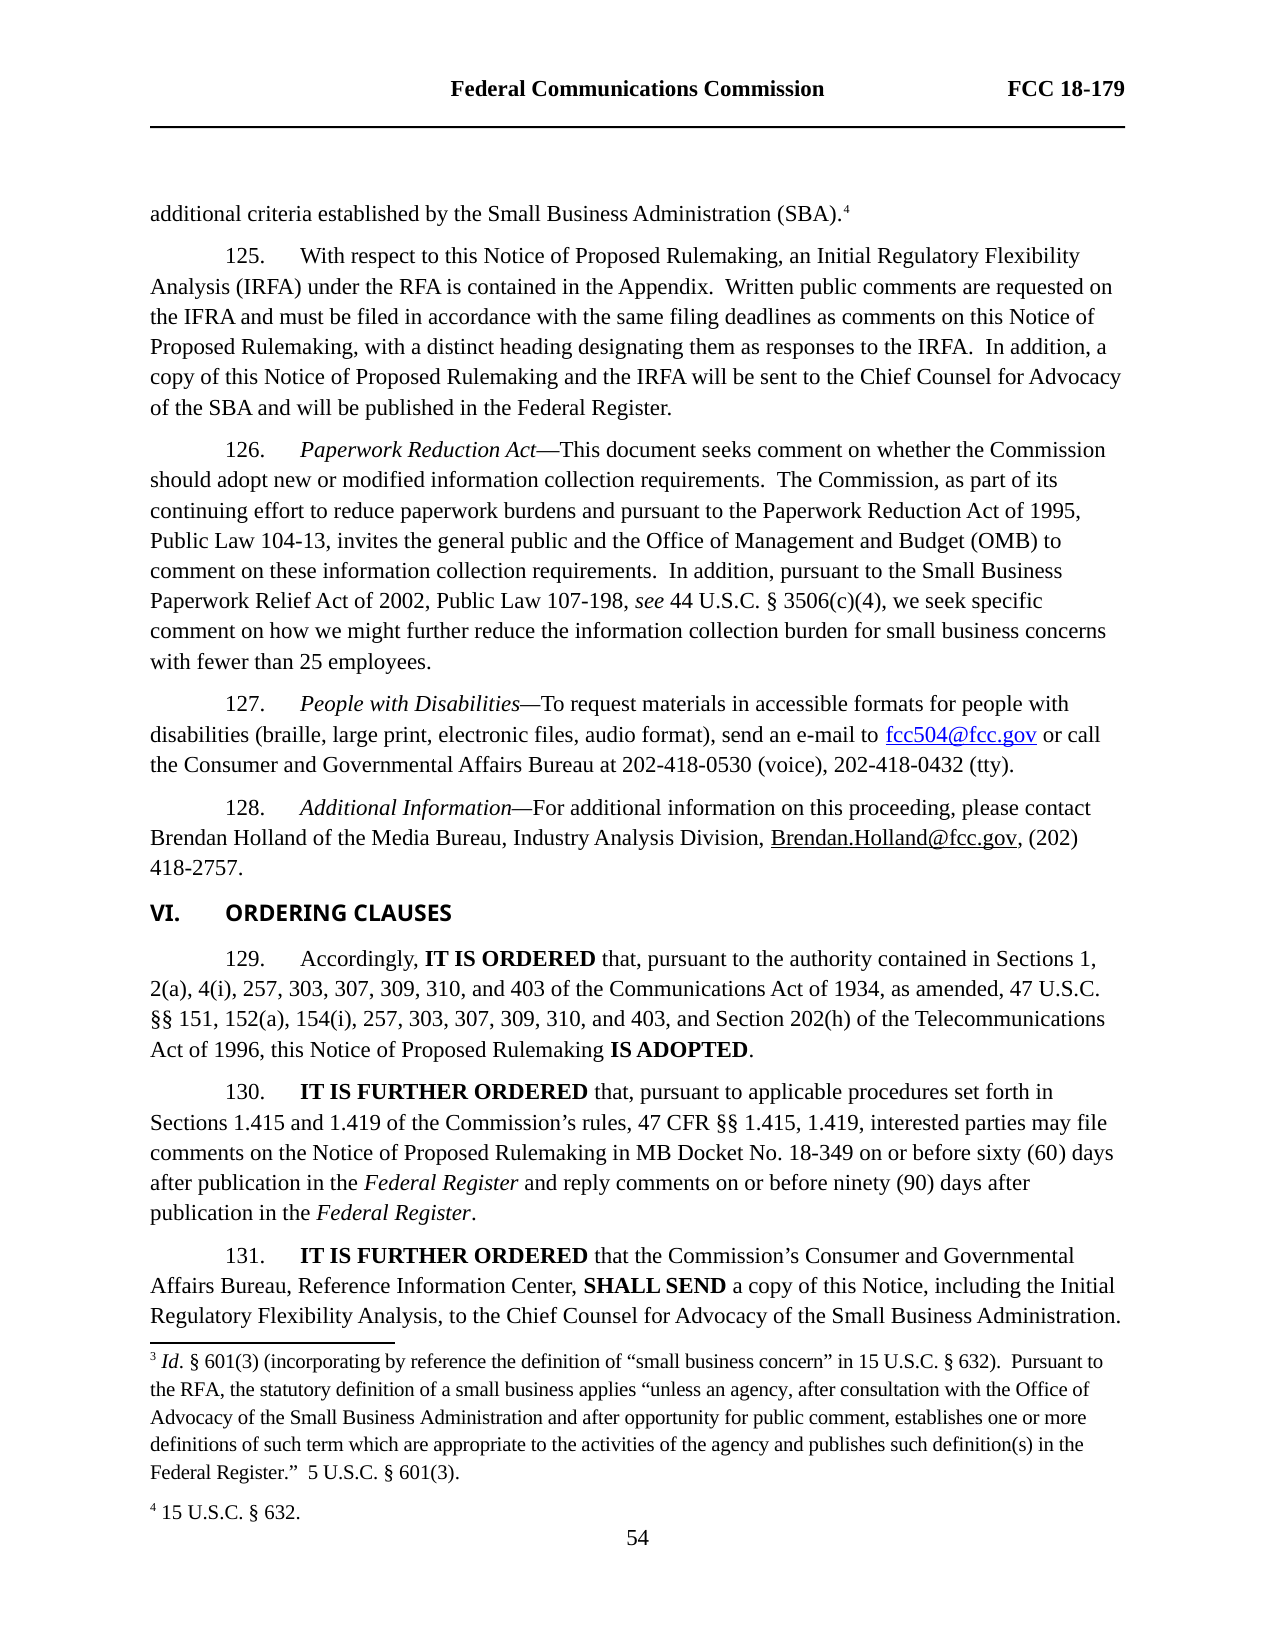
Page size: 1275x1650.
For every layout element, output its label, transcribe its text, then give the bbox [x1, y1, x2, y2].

text Paperwork Reduction Act—This document seeks comment on whether the Commission should adopt new or modified information collection requirements. The Commission, as part of its continuing effort to reduce paperwork burdens and pursuant to the Paperwork Reduction Act of 1995, Public Law 104-13, invites the general public and the Office of Management and Budget (OMB) to comment on these information collection requirements. In addition, pursuant to the Small Business Paperwork Relief Act of 2002, Public Law 107-198, see 44 U.S.C. § 3506(c)(4), we seek specific comment on how we might further reduce the information collection burden for small business concerns with fewer than 25 employees. [150, 436, 1125, 674]
text Accordingly, IT IS ORDERED that, pursuant to the authority contained in Sections 1, 2(a), 4(i), 257, 303, 307, 309, 310, and 403 of the Communications Act of 1934, as amended, 47 U.S.C. §§ 151, 152(a), 154(i), 257, 303, 307, 309, 310, and 403, and Section 202(h) of the Telecommunications Act of 1996, this Notice of Proposed Rulemaking IS ADOPTED. [150, 945, 1125, 1062]
subtitle ordering clauses [150, 897, 1125, 928]
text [150, 200, 1125, 226]
text People with Disabilities—To request materials in accessible formats for people with disabilities (braille, large print, electronic files, audio format), send an e-mail to fcc504@fcc.gov or call the Consumer and Governmental Affairs Bureau at 202-418-0530 (voice), 202-418-0432 (tty). [150, 690, 1125, 777]
text Additional Information—For additional information on this proceeding, please contact Brendan Holland of the Media Bureau, Industry Analysis Division, Brendan.Holland@fcc.gov, (202) 418-2757. [150, 793, 1125, 880]
text IT IS FURTHER ORDERED that, pursuant to applicable procedures set forth in Sections 1.415 and 1.419 of the Commission’s rules, 47 CFR §§ 1.415, 1.419, interested parties may file comments on the Notice of Proposed Rulemaking in MB Docket No. 18-349 on or before sixty (60) days after publication in the Federal Register and reply comments on or before ninety (90) days after publication in the Federal Register. [150, 1078, 1125, 1226]
text IT IS FURTHER ORDERED that the Commission’s Consumer and Governmental Affairs Bureau, Reference Information Center, SHALL SEND a copy of this Notice, including the Initial Regulatory Flexibility Analysis, to the Chief Counsel for Advocacy of the Small Business Administration. [150, 1242, 1125, 1329]
text With respect to this Notice of Proposed Rulemaking, an Initial Regulatory Flexibility Analysis (IRFA) under the RFA is contained in the Appendix. Written public comments are requested on the IFRA and must be filed in accordance with the same filing deadlines as comments on this Notice of Proposed Rulemaking, with a distinct heading designating them as responses to the IRFA. In addition, a copy of this Notice of Proposed Rulemaking and the IRFA will be sent to the Chief Counsel for Advocacy of the SBA and will be published in the Federal Register. [150, 242, 1125, 420]
